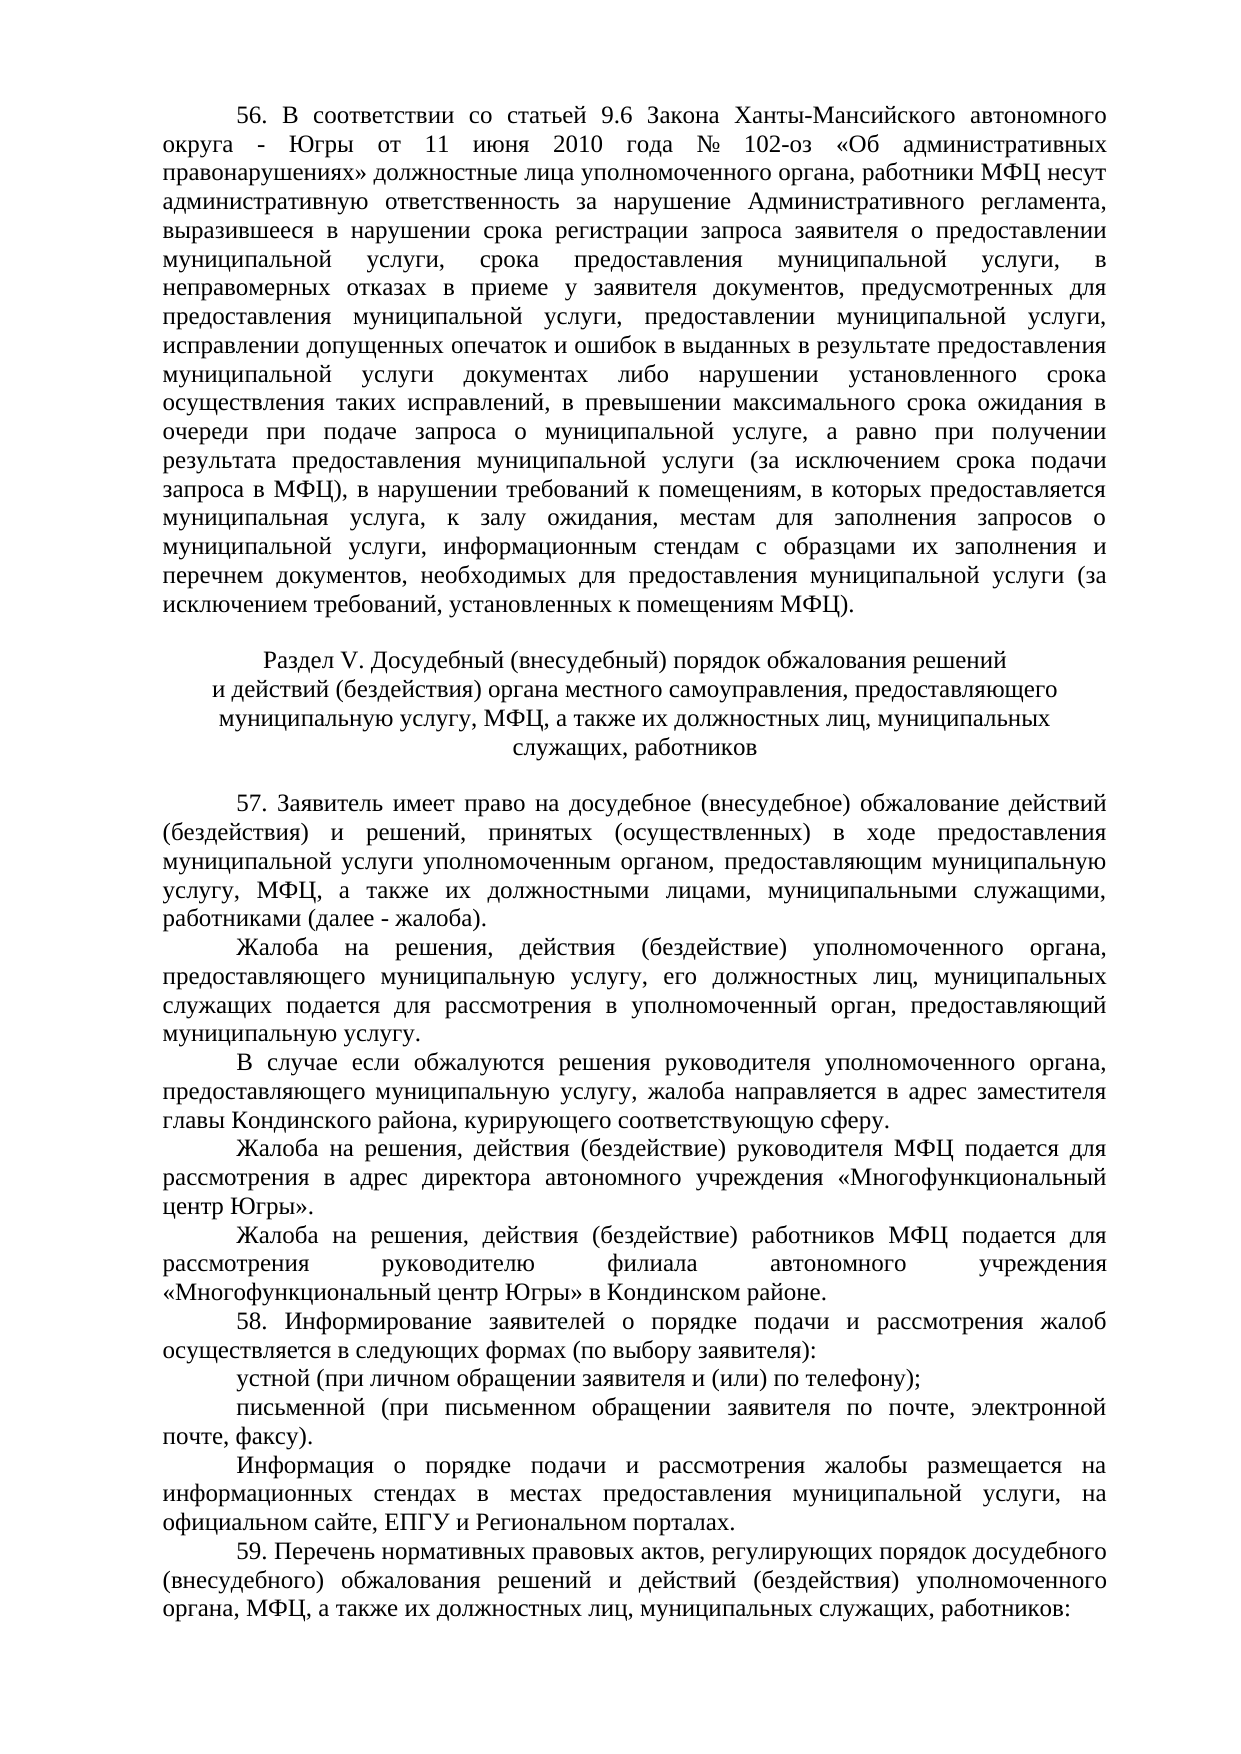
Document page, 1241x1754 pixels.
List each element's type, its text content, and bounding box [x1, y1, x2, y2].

text Раздел V. Досудебный (внесудебный) порядок обжалования решений [162, 645, 1107, 674]
text 56. В соответствии со статьей 9.6 Закона Ханты-Мансийского автономного округа - Югры от 11 июня 2010 года № 102-оз «Об административных правонарушениях» должностные лица уполномоченного органа, работники МФЦ несут административную ответственность за нарушение Административного регламента, выразившееся в нарушении срока регистрации запроса заявителя о предоставлении муниципальной услуги, срока предоставления муниципальной услуги, в неправомерных отказах в приеме у заявителя документов, предусмотренных для предоставления муниципальной услуги, предоставлении муниципальной услуги, исправлении допущенных опечаток и ошибок в выданных в результате предоставления муниципальной услуги документах либо нарушении установленного срока осуществления таких исправлений, в превышении максимального срока ожидания в очереди при подаче запроса о муниципальной услуге, а равно при получении результата предоставления муниципальной услуги (за исключением срока подачи запроса в МФЦ), в нарушении требований к помещениям, в которых предоставляется муниципальная услуга, к залу ожидания, местам для заполнения запросов о муниципальной услуги, информационным стендам с образцами их заполнения и перечнем документов, необходимых для предоставления муниципальной услуги (за исключением требований, установленных к помещениям МФЦ). [162, 100, 1107, 617]
text и действий (бездействия) органа местного самоуправления, предоставляющего муниципальную услугу, МФЦ, а также их должностных лиц, муниципальных служащих, работников [162, 674, 1107, 760]
text устной (при личном обращении заявителя и (или) по телефону); [162, 1363, 1107, 1392]
text 59. Перечень нормативных правовых актов, регулирующих порядок досудебного (внесудебного) обжалования решений и действий (бездействия) уполномоченного органа, МФЦ, а также их должностных лиц, муниципальных служащих, работников: [162, 1536, 1107, 1622]
text Жалоба на решения, действия (бездействие) уполномоченного органа, предоставляющего муниципальную услугу, его должностных лиц, муниципальных служащих подается для рассмотрения в уполномоченный орган, предоставляющий муниципальную услугу. [162, 932, 1107, 1047]
text 58. Информирование заявителей о порядке подачи и рассмотрения жалоб осуществляется в следующих формах (по выбору заявителя): [162, 1306, 1107, 1363]
text Информация о порядке подачи и рассмотрения жалобы размещается на информационных стендах в местах предоставления муниципальной услуги, на официальном сайте, ЕПГУ и Региональном порталах. [162, 1450, 1107, 1536]
text 57. Заявитель имеет право на досудебное (внесудебное) обжалование действий (бездействия) и решений, принятых (осуществленных) в ходе предоставления муниципальной услуги уполномоченным органом, предоставляющим муниципальную услугу, МФЦ, а также их должностными лицами, муниципальными служащими, работниками (далее - жалоба). [162, 788, 1107, 932]
text В случае если обжалуются решения руководителя уполномоченного органа, предоставляющего муниципальную услугу, жалоба направляется в адрес заместителя главы Кондинского района, курирующего соответствующую сферу. [162, 1047, 1107, 1133]
text Жалоба на решения, действия (бездействие) работников МФЦ подается для рассмотрения руководителю филиала автономного учреждения «Многофункциональный центр Югры» в Кондинском районе. [162, 1220, 1107, 1306]
text Жалоба на решения, действия (бездействие) руководителя МФЦ подается для рассмотрения в адрес директора автономного учреждения «Многофункциональный центр Югры». [162, 1133, 1107, 1220]
text письменной (при письменном обращении заявителя по почте, электронной почте, факсу). [162, 1392, 1107, 1450]
